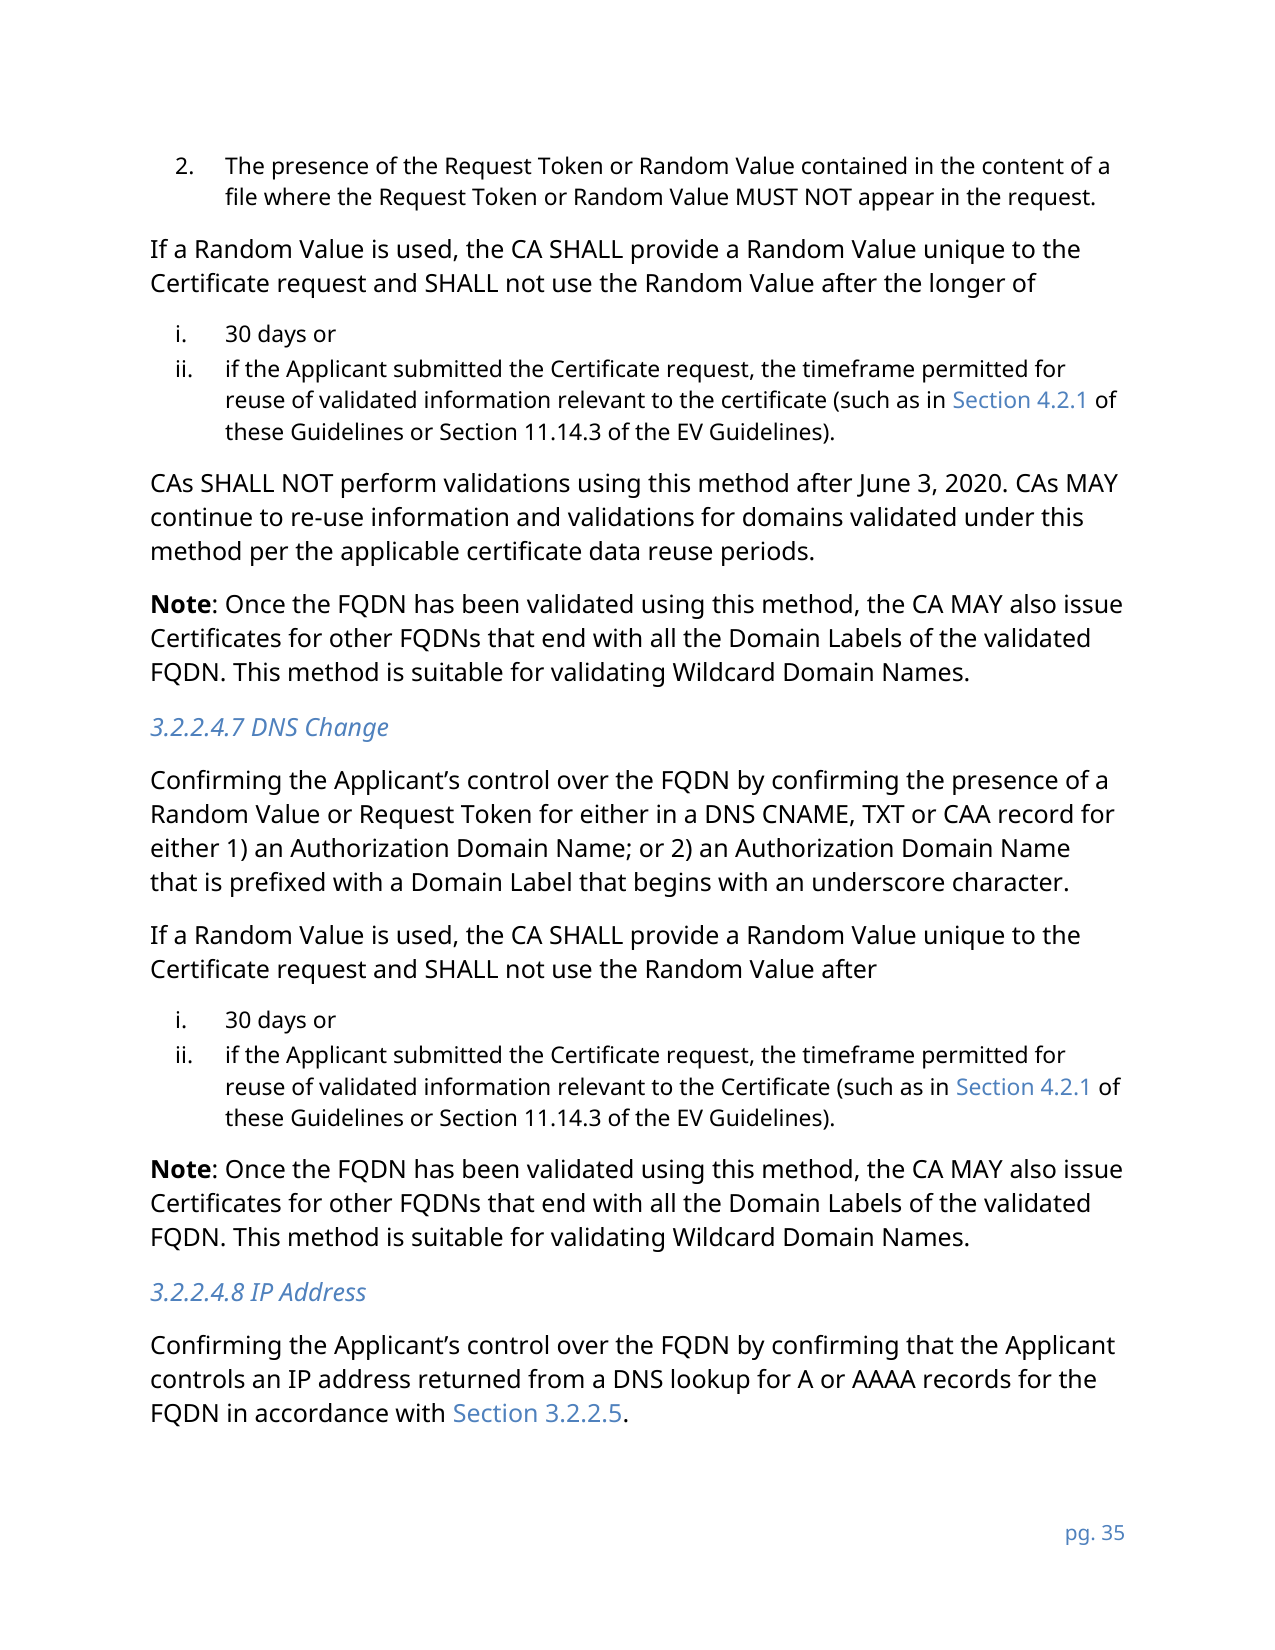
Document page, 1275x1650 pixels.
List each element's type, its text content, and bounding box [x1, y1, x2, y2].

list The presence of the Request Token or Random Value contained in the content of a file where the Request Token or Random Value MUST NOT appear in the request. [175, 150, 1125, 212]
text Note: Once the FQDN has been validated using this method, the CA MAY also issue Certificates for other FQDNs that end with all the Domain Labels of the validated FQDN. This method is suitable for validating Wildcard Domain Names. [150, 587, 1125, 689]
subtitle 3.2.2.4.7 DNS Change [150, 709, 1125, 744]
text CAs SHALL NOT perform validations using this method after June 3, 2020. CAs MAY continue to re-use information and validations for domains validated under this method per the applicable certificate data reuse periods. [150, 466, 1125, 568]
list if the Applicant submitted the Certificate request, the timeframe permitted for reuse of validated information relevant to the Certificate (such as in Section 4.2.1 of these Guidelines or Section 11.14.3 of the EV Guidelines). [175, 1039, 1125, 1133]
list if the Applicant submitted the Certificate request, the timeframe permitted for reuse of validated information relevant to the certificate (such as in Section 4.2.1 of these Guidelines or Section 11.14.3 of the EV Guidelines). [175, 353, 1125, 447]
text If a Random Value is used, the CA SHALL provide a Random Value unique to the Certificate request and SHALL not use the Random Value after the longer of [150, 231, 1125, 299]
text Confirming the Applicant’s control over the FQDN by confirming the presence of a Random Value or Request Token for either in a DNS CNAME, TXT or CAA record for either 1) an Authorization Domain Name; or 2) an Authorization Domain Name that is prefixed with a Domain Label that begins with an underscore character. [150, 762, 1125, 899]
text If a Random Value is used, the CA SHALL provide a Random Value unique to the Certificate request and SHALL not use the Random Value after [150, 917, 1125, 986]
subtitle 3.2.2.4.8 IP Address [150, 1275, 1125, 1309]
list 30 days or [175, 318, 1125, 349]
text Note: Once the FQDN has been validated using this method, the CA MAY also issue Certificates for other FQDNs that end with all the Domain Labels of the validated FQDN. This method is suitable for validating Wildcard Domain Names. [150, 1152, 1125, 1254]
list 30 days or [175, 1004, 1125, 1036]
text Confirming the Applicant’s control over the FQDN by confirming that the Applicant controls an IP address returned from a DNS lookup for A or AAAA records for the FQDN in accordance with Section 3.2.2.5. [150, 1328, 1125, 1430]
